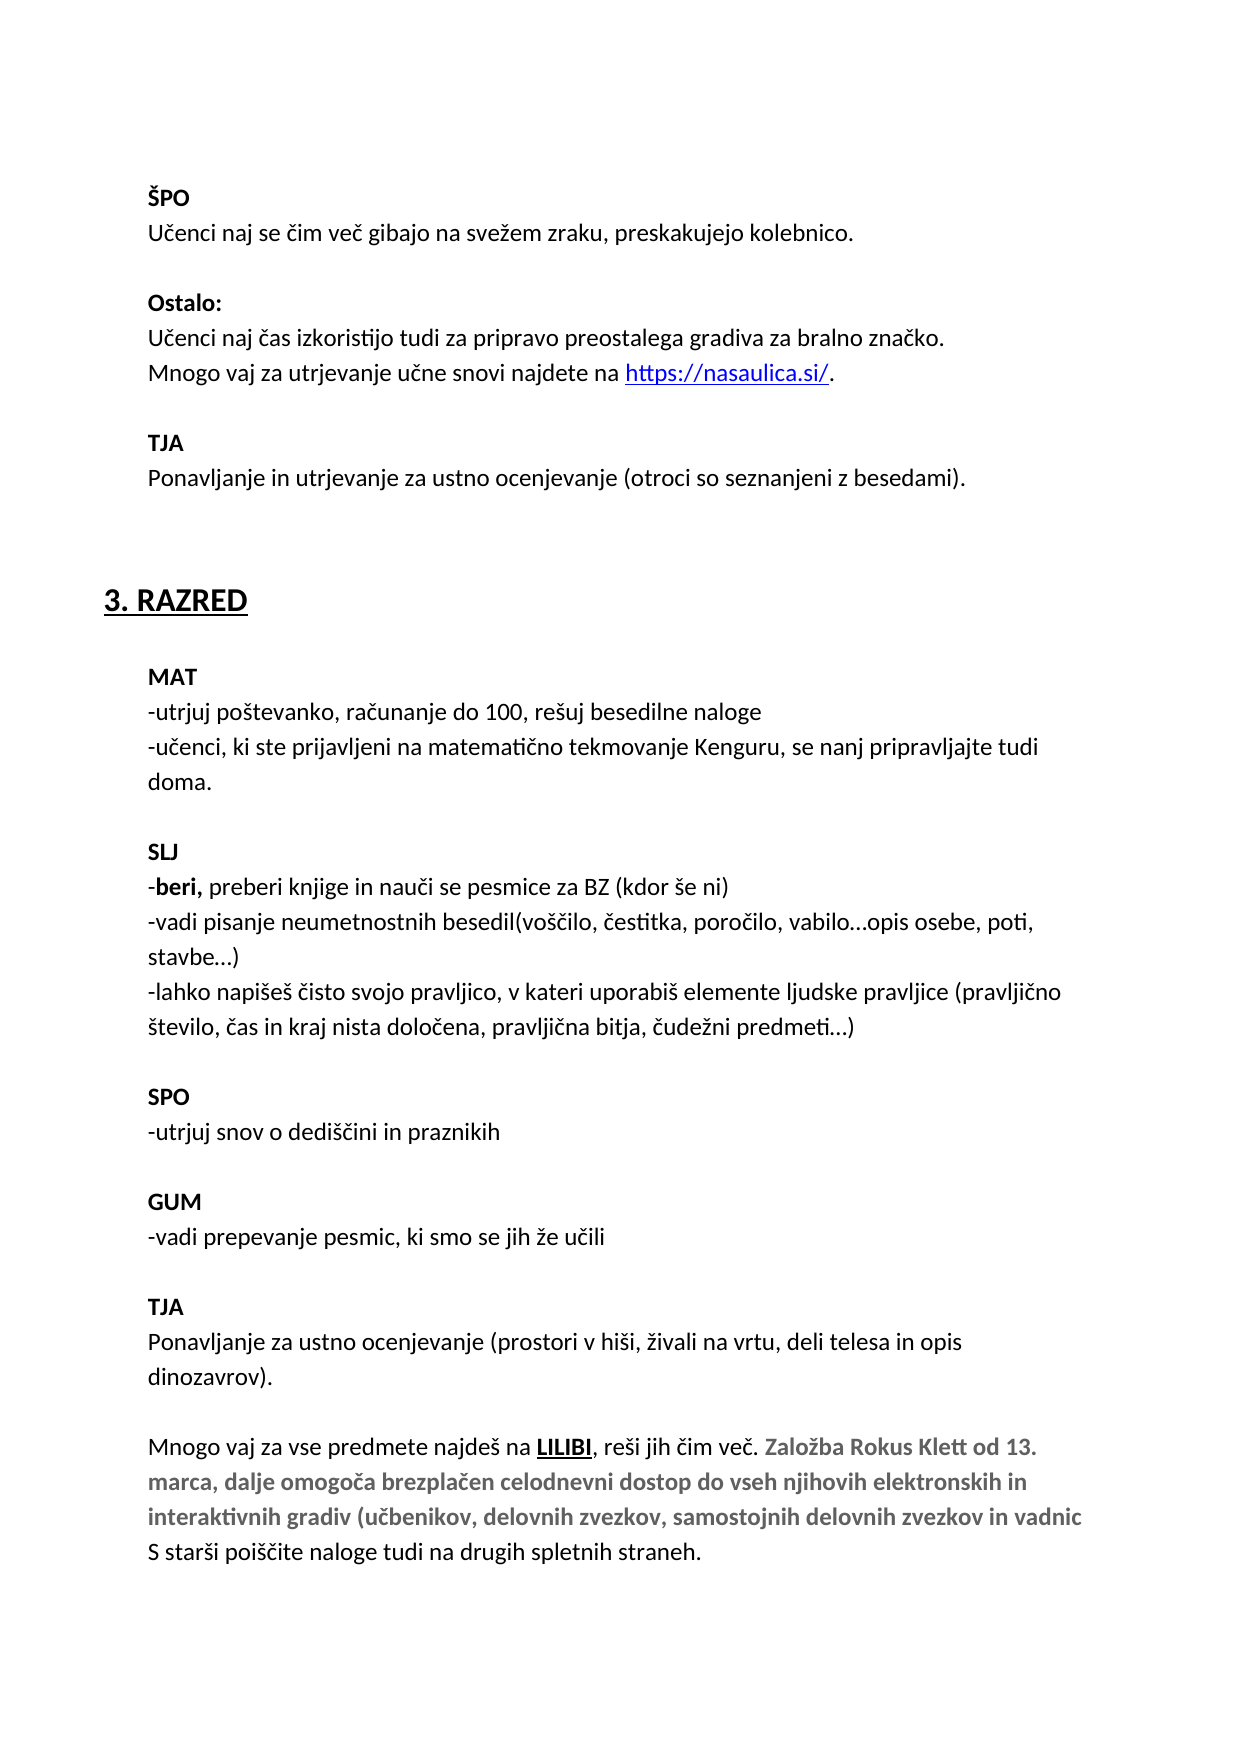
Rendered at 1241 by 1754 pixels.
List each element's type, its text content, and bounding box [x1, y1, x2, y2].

text -utrjuj snov o dediščini in praznikih [148, 1116, 1093, 1147]
text SPO [148, 1081, 1093, 1112]
text -beri, preberi knjige in nauči se pesmice za BZ (kdor še ni) [148, 871, 1093, 902]
text Mnogo vaj za utrjevanje učne snovi najdete na https://nasaulica.si/. [148, 358, 1093, 388]
text ŠPO [148, 183, 1093, 213]
text TJA [148, 1291, 1093, 1322]
text -lahko napišeš čisto svojo pravljico, v kateri uporabiš elemente ljudske pravljice (pravljično število, čas in kraj nista določena, pravljična bitja, čudežni predmeti…) [148, 976, 1093, 1042]
text Ostalo: [148, 288, 1093, 318]
text -vadi prepevanje pesmic, ki smo se jih že učili [148, 1221, 1093, 1252]
text Učenci naj se čim več gibajo na svežem zraku, preskakujejo kolebnico. [148, 218, 1093, 248]
text Mnogo vaj za vse predmete najdeš na LILIBI, reši jih čim več. Založba Rokus Klett od 13. marca, dalje omogoča brezplačen celodnevni dostop do vseh njihovih elektronskih in interaktivnih gradiv (učbenikov, delovnih zvezkov, samostojnih delovnih zvezkov in vadnic [148, 1431, 1093, 1532]
text GUM [148, 1186, 1093, 1217]
text SLJ [148, 836, 1093, 867]
text -učenci, ki ste prijavljeni na matematično tekmovanje Kenguru, se nanj pripravljajte tudi doma. [148, 731, 1093, 797]
text Ponavljanje za ustno ocenjevanje (prostori v hiši, živali na vrtu, deli telesa in opis dinozavrov). [148, 1326, 1093, 1392]
text -vadi pisanje neumetnostnih besedil(voščilo, čestitka, poročilo, vabilo…opis osebe, poti, stavbe…) [148, 906, 1093, 972]
text -utrjuj poštevanko, računanje do 100, rešuj besedilne naloge [148, 696, 1093, 727]
text S starši poiščite naloge tudi na drugih spletnih straneh. [148, 1536, 1093, 1567]
text MAT [148, 661, 1093, 692]
text Ponavljanje in utrjevanje za ustno ocenjevanje (otroci so seznanjeni z besedami). [148, 463, 1093, 493]
text 3. RAZRED [103, 579, 1093, 620]
text TJA [148, 428, 1093, 458]
text Učenci naj čas izkoristijo tudi za pripravo preostalega gradiva za bralno značko. [148, 323, 1093, 353]
